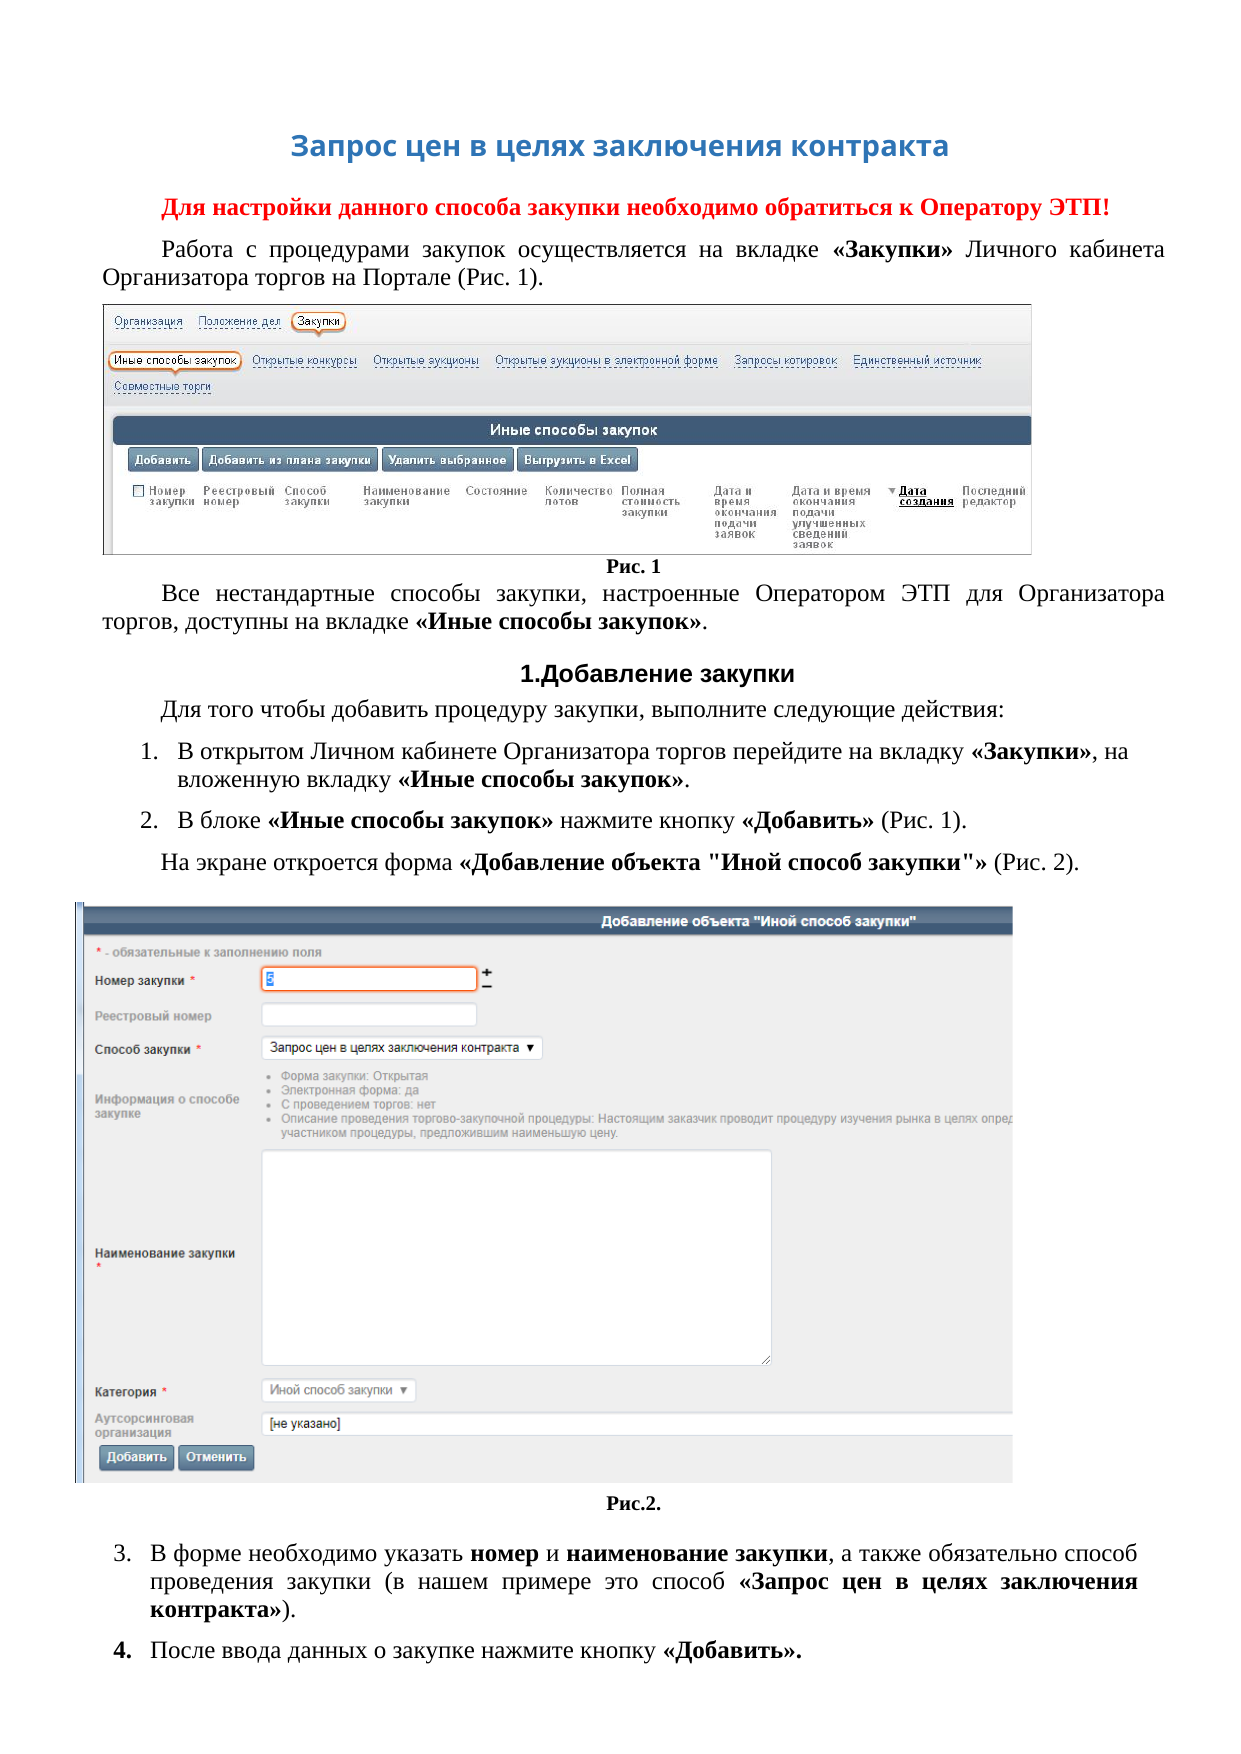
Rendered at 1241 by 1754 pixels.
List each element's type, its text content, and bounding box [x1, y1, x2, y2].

list После ввода данных о закупке нажмите кнопку «Добавить». [113, 1636, 1165, 1664]
picture [102, 304, 1032, 554]
text Рис.2. [102, 1491, 1165, 1515]
list В открытом Личном кабинете Организатора торгов перейдите на вкладку «Закупки», на вложенную вкладку «Иные способы закупок». [140, 737, 1165, 793]
text Все нестандартные способы закупки, настроенные Оператором ЭТП для Организатора торгов, доступны на вкладке «Иные способы закупок». [102, 579, 1165, 635]
text На экране откроется форма «Добавление объекта "Иной способ закупки"» (Рис. 2). [160, 847, 1165, 875]
list 1.Добавление закупки [150, 659, 1165, 688]
list В блоке «Иные способы закупок» нажмите кнопку «Добавить» (Рис. 1). [140, 805, 1165, 834]
text Рис. 1 [75, 554, 1192, 578]
text Для того чтобы добавить процедуру закупки, выполните следующие действия: [160, 694, 1165, 723]
list В форме необходимо указать номер и наименование закупки, а также обязательно способ проведения закупки (в нашем примере это способ «Запрос цен в целях заключения контракта»). [113, 1538, 1138, 1623]
text Для настройки данного способа закупки необходимо обратиться к Оператору ЭТП! [102, 193, 1165, 221]
picture [75, 902, 1013, 1483]
subtitle Запрос цен в целях заключения контракта [75, 125, 1165, 165]
text Работа с процедурами закупок осуществляется на вкладке «Закупки» Личного кабинета Организатора торгов на Портале (Рис. 1). [102, 234, 1165, 291]
